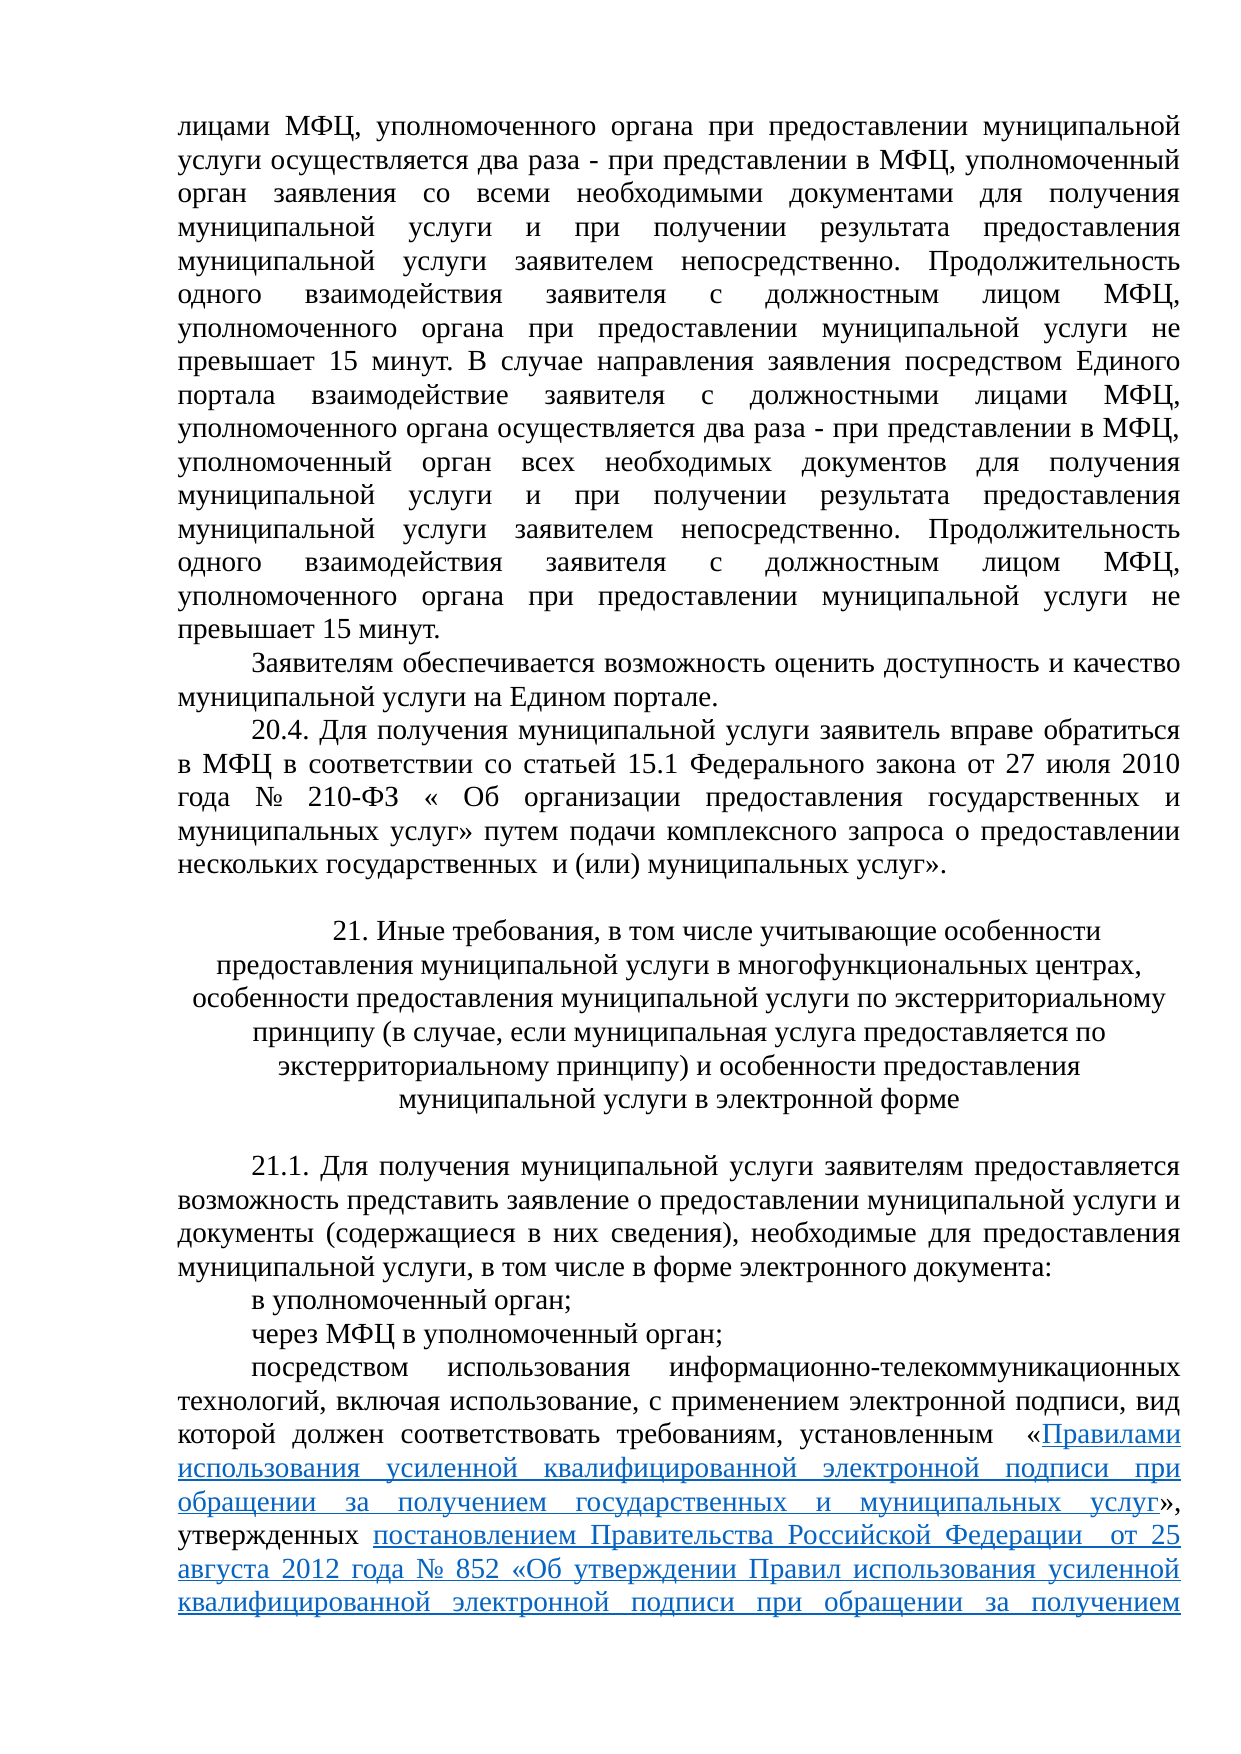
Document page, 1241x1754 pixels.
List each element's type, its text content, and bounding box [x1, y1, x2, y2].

text через МФЦ в уполномоченный орган; [177, 1316, 1181, 1349]
text 21.1. Для получения муниципальной услуги заявителям предоставляется возможность представить заявление о предоставлении муниципальной услуги и документы (содержащиеся в них сведения), необходимые для предоставления муниципальной услуги, в том числе в форме электронного документа: [177, 1148, 1181, 1282]
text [177, 1581, 1181, 1613]
text 20.4. Для получения муниципальной услуги заявитель вправе обратиться в МФЦ в соответствии со статьей 15.1 Федерального закона от 27 июля 2010 года № 210-ФЗ « Об организации предоставления государственных и муниципальных услуг» путем подачи комплексного запроса о предоставлении нескольких государственных и (или) муниципальных услуг». [177, 712, 1181, 880]
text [177, 108, 1181, 645]
text в уполномоченный орган; [177, 1282, 1181, 1316]
text 21. Иные требования, в том числе учитывающие особенности предоставления муниципальной услуги в многофункциональных центрах, особенности предоставления муниципальной услуги по экстерриториальному принципу (в случае, если муниципальная услуга предоставляется по экстерриториальному принципу) и особенности предоставления муниципальной услуги в электронной форме [177, 913, 1181, 1115]
text Заявителям обеспечивается возможность оценить доступность и качество муниципальной услуги на Едином портале. [177, 645, 1181, 712]
